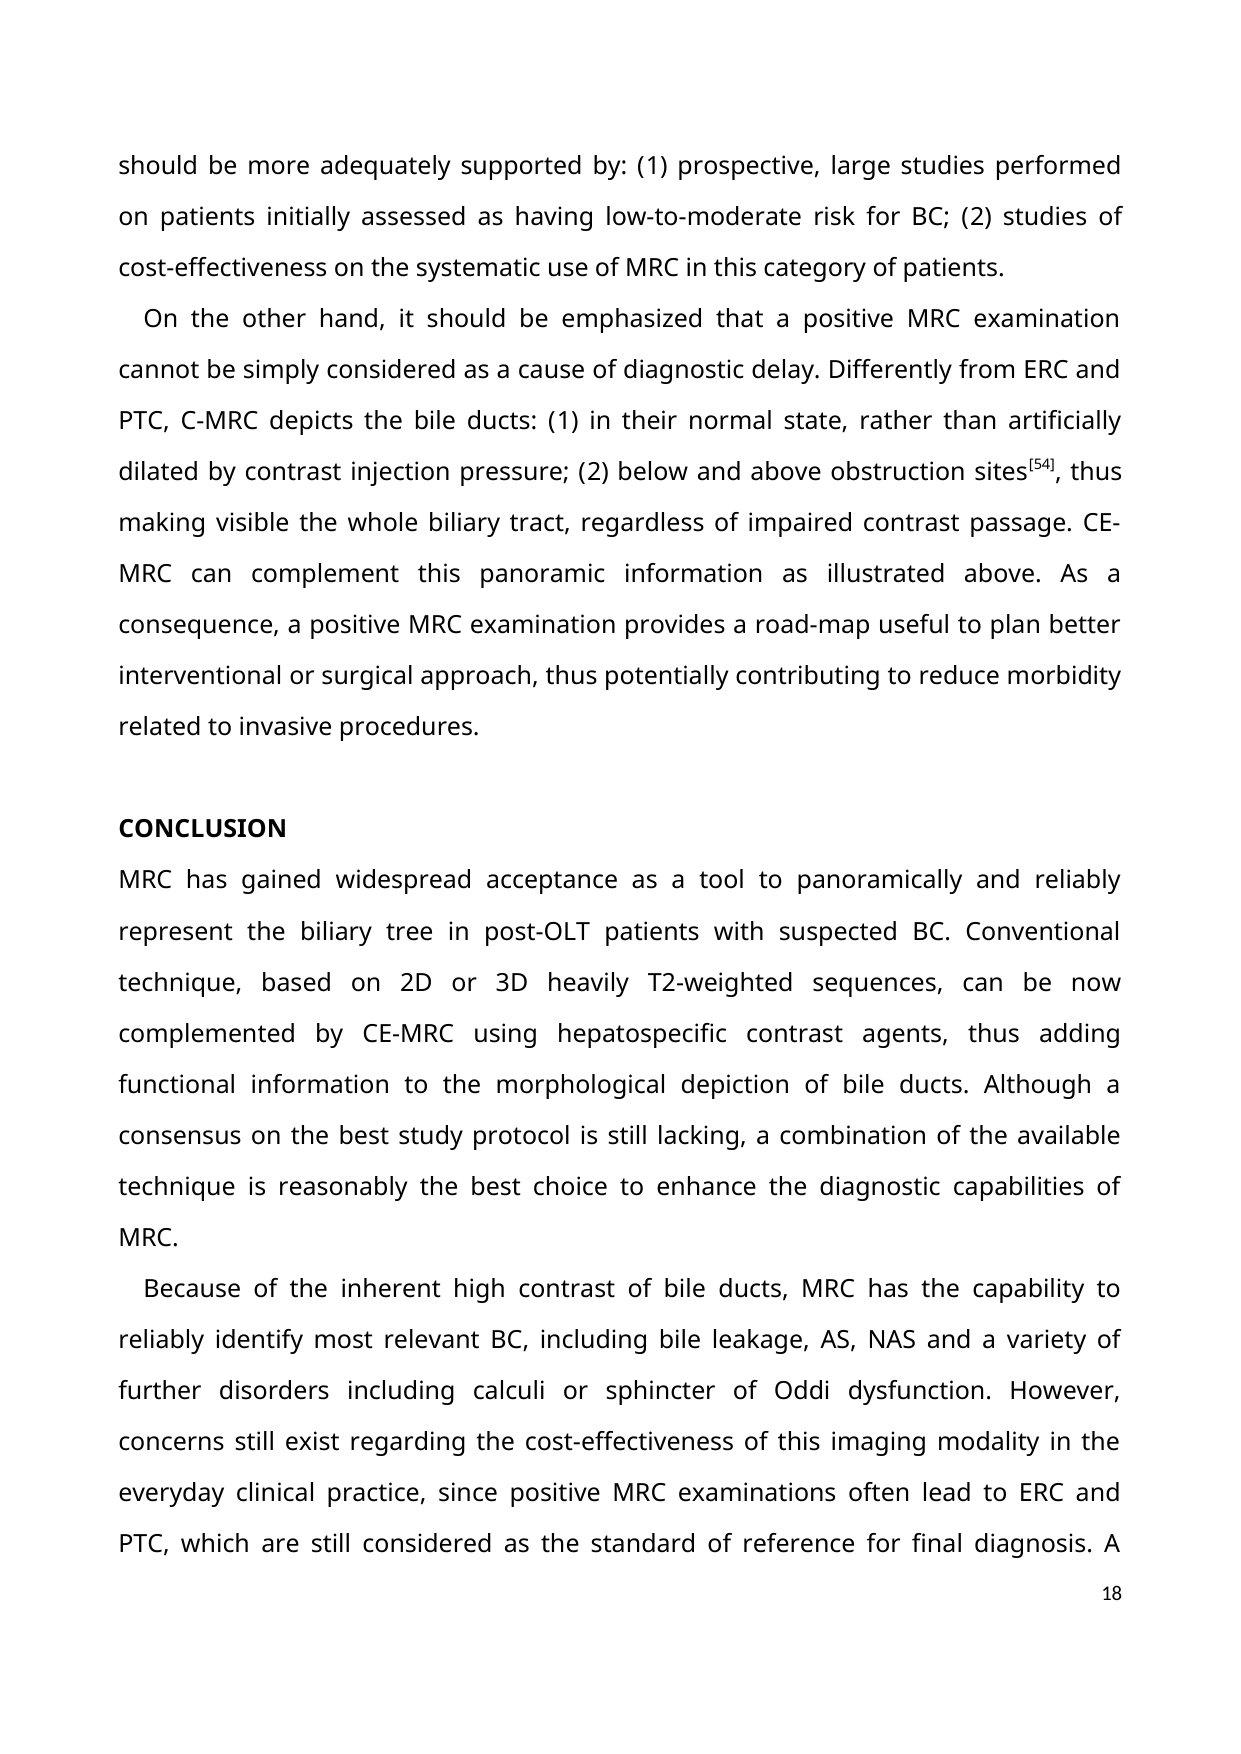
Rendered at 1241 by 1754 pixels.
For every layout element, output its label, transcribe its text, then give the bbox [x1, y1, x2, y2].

text CONCLUSION [118, 811, 1122, 845]
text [118, 1271, 1122, 1560]
text MRC has gained widespread acceptance as a tool to panoramically and reliably represent the biliary tree in post-OLT patients with suspected BC. Conventional technique, based on 2D or 3D heavily T2-weighted sequences, can be now complemented by CE-MRC using hepatospecific contrast agents, thus adding functional information to the morphological depiction of bile ducts. Although a consensus on the best study protocol is still lacking, a combination of the available technique is reasonably the best choice to enhance the diagnostic capabilities of MRC. [118, 862, 1122, 1253]
text On the other hand, it should be emphasized that a positive MRC examination cannot be simply considered as a cause of diagnostic delay. Differently from ERC and PTC, C-MRC depicts the bile ducts: (1) in their normal state, rather than artificially dilated by contrast injection pressure; (2) below and above obstruction sites[54], thus making visible the whole biliary tract, regardless of impaired contrast passage. CE-MRC can complement this panoramic information as illustrated above. As a consequence, a positive MRC examination provides a road-map useful to plan better interventional or surgical approach, thus potentially contributing to reduce morbidity related to invasive procedures. [118, 301, 1122, 743]
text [118, 148, 1122, 284]
